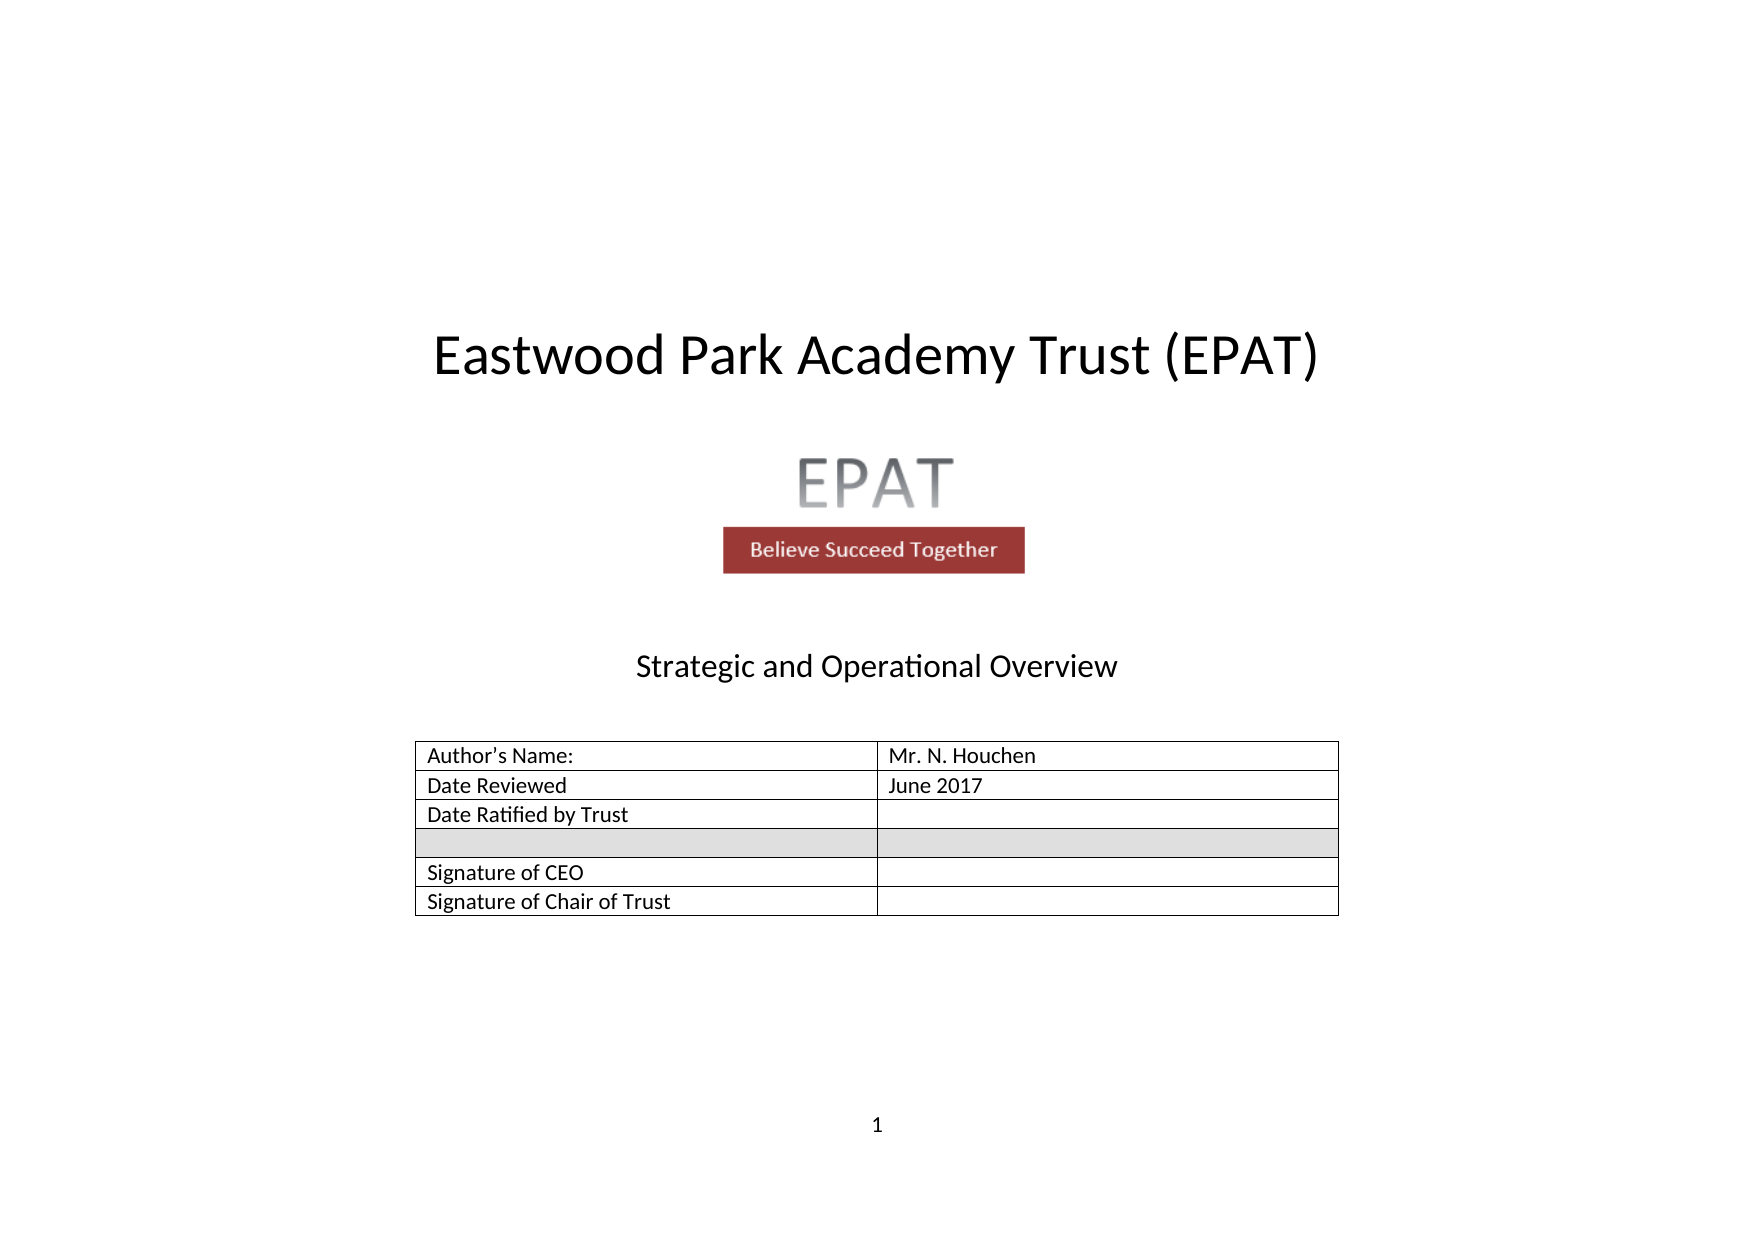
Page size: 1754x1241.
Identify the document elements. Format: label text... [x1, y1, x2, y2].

table_cell Date Reviewed [416, 771, 877, 799]
text Eastwood Park Academy Trust (EPAT) [150, 317, 1604, 389]
table_cell Date Ratified by Trust [416, 800, 877, 828]
table_cell [878, 887, 1338, 915]
table_cell [878, 829, 1338, 857]
text Strategic and Operational Overview [150, 645, 1604, 686]
table_cell [878, 858, 1338, 886]
picture [713, 448, 1040, 592]
table_cell Signature of CEO [416, 858, 877, 886]
table_header Author’s Name: [416, 742, 877, 770]
table_cell [878, 800, 1338, 828]
table_cell Signature of Chair of Trust [416, 887, 877, 915]
table_header Mr. N. Houchen [878, 742, 1338, 770]
table_cell [416, 829, 877, 857]
table_cell June 2017 [878, 771, 1338, 799]
